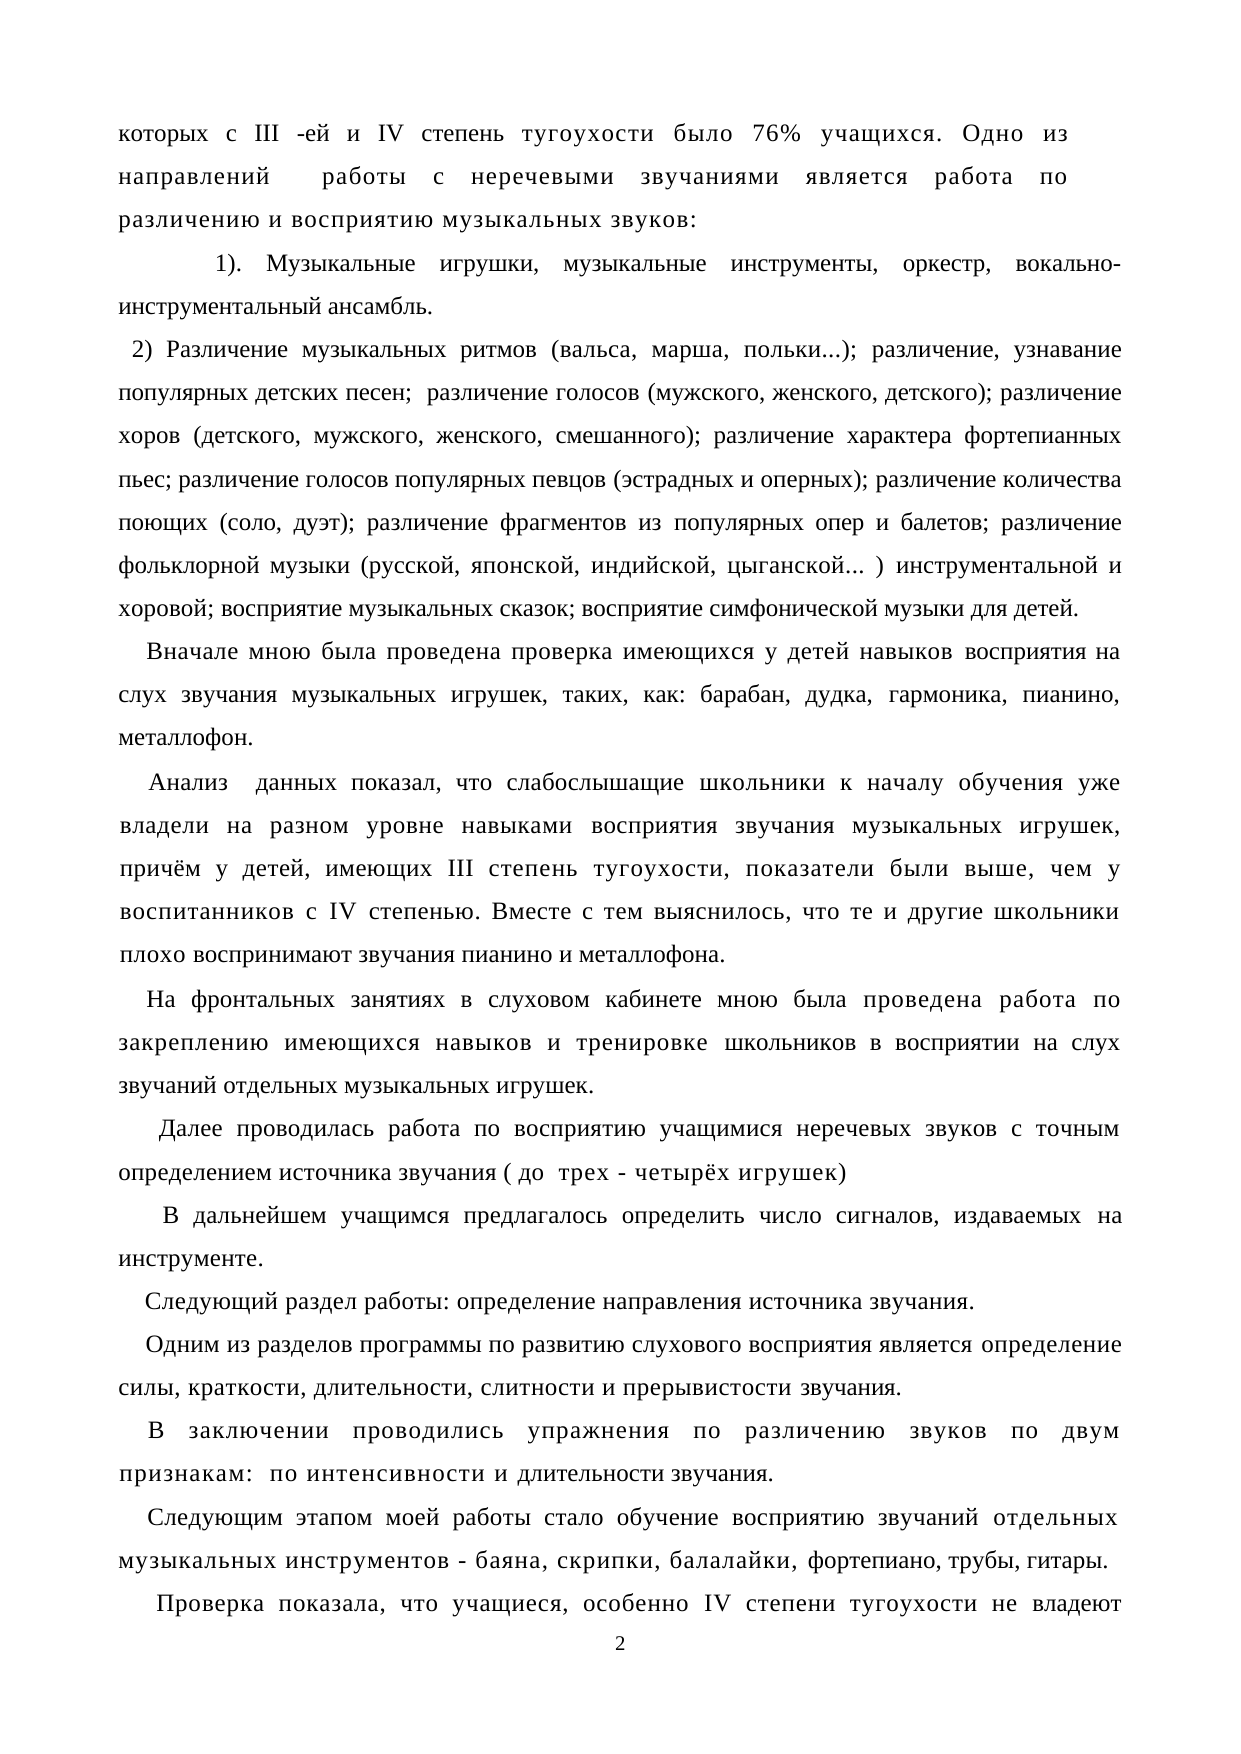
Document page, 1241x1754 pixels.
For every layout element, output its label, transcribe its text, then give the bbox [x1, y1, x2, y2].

text Далее проводилась работа по восприятию учащимися неречевых звуков с точным определением источника звучания ( до трех - четырёх игрушек) [118, 1113, 1122, 1185]
text 2) Различение музыкальных ритмов (вальса, марша, польки...); различение, узнавание популярных детских песен; различение голосов (мужского, женского, детского); различение хоров (детского, мужского, женского, смешанного); различение характера фортепианных пьес; различение голосов популярных певцов (эстрадных и оперных); различение количества поющих (соло, дуэт); различение фрагментов из популярных опер и балетов; различение фольклорной музыки (русской, японской, индийской, цыганской... ) инструментальной и хоровой; восприятие музыкальных сказок; восприятие симфонической музыки для детей. [118, 334, 1122, 622]
text 1). Музыкальные игрушки, музыкальные инструменты, оркестр, вокально-инструментальный ансамбль. [118, 248, 1122, 320]
text В дальнейшем учащимся предлагалось определить число сигналов, издаваемых на инструменте. [118, 1200, 1122, 1272]
text Вначале мною была проведена проверка имеющихся у детей навыков восприятия на слух звучания музыкальных игрушек, таких, как: барабан, дудка, гармоника, пианино, металлофон. [118, 636, 1120, 751]
text Следующим этапом моей работы стало обучение восприятию звучаний отдельных музыкальных инструментов - баяна, скрипки, балалайки, фортепиано, трубы, гитары. [118, 1502, 1118, 1573]
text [118, 118, 1069, 233]
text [118, 1588, 1122, 1617]
text Следующий раздел работы: определение направления источника звучания. [118, 1286, 1122, 1315]
text Анализ данных показал, что слабослышащие школьники к началу обучения уже владели на разном уровне навыками восприятия звучания музыкальных игрушек, причём у детей, имеющих III степень тугоухости, показатели были выше, чем у воспитанников с IV степенью. Вместе с тем выяснилось, что те и другие школьники плохо воспринимают звучания пианино и металлофона. [119, 767, 1121, 968]
text На фронтальных занятиях в слуховом кабинете мною была проведена работа по закреплению имеющихся навыков и тренировке школьников в восприятии на слух звучаний отдельных музыкальных игрушек. [118, 984, 1121, 1099]
text Одним из разделов программы по развитию слухового восприятия является определение силы, краткости, длительности, слитности и прерывистости звучания. [118, 1329, 1122, 1401]
text В заключении проводились упражнения по различению звуков по двум признакам: по интенсивности и длительности звучания. [119, 1415, 1121, 1487]
